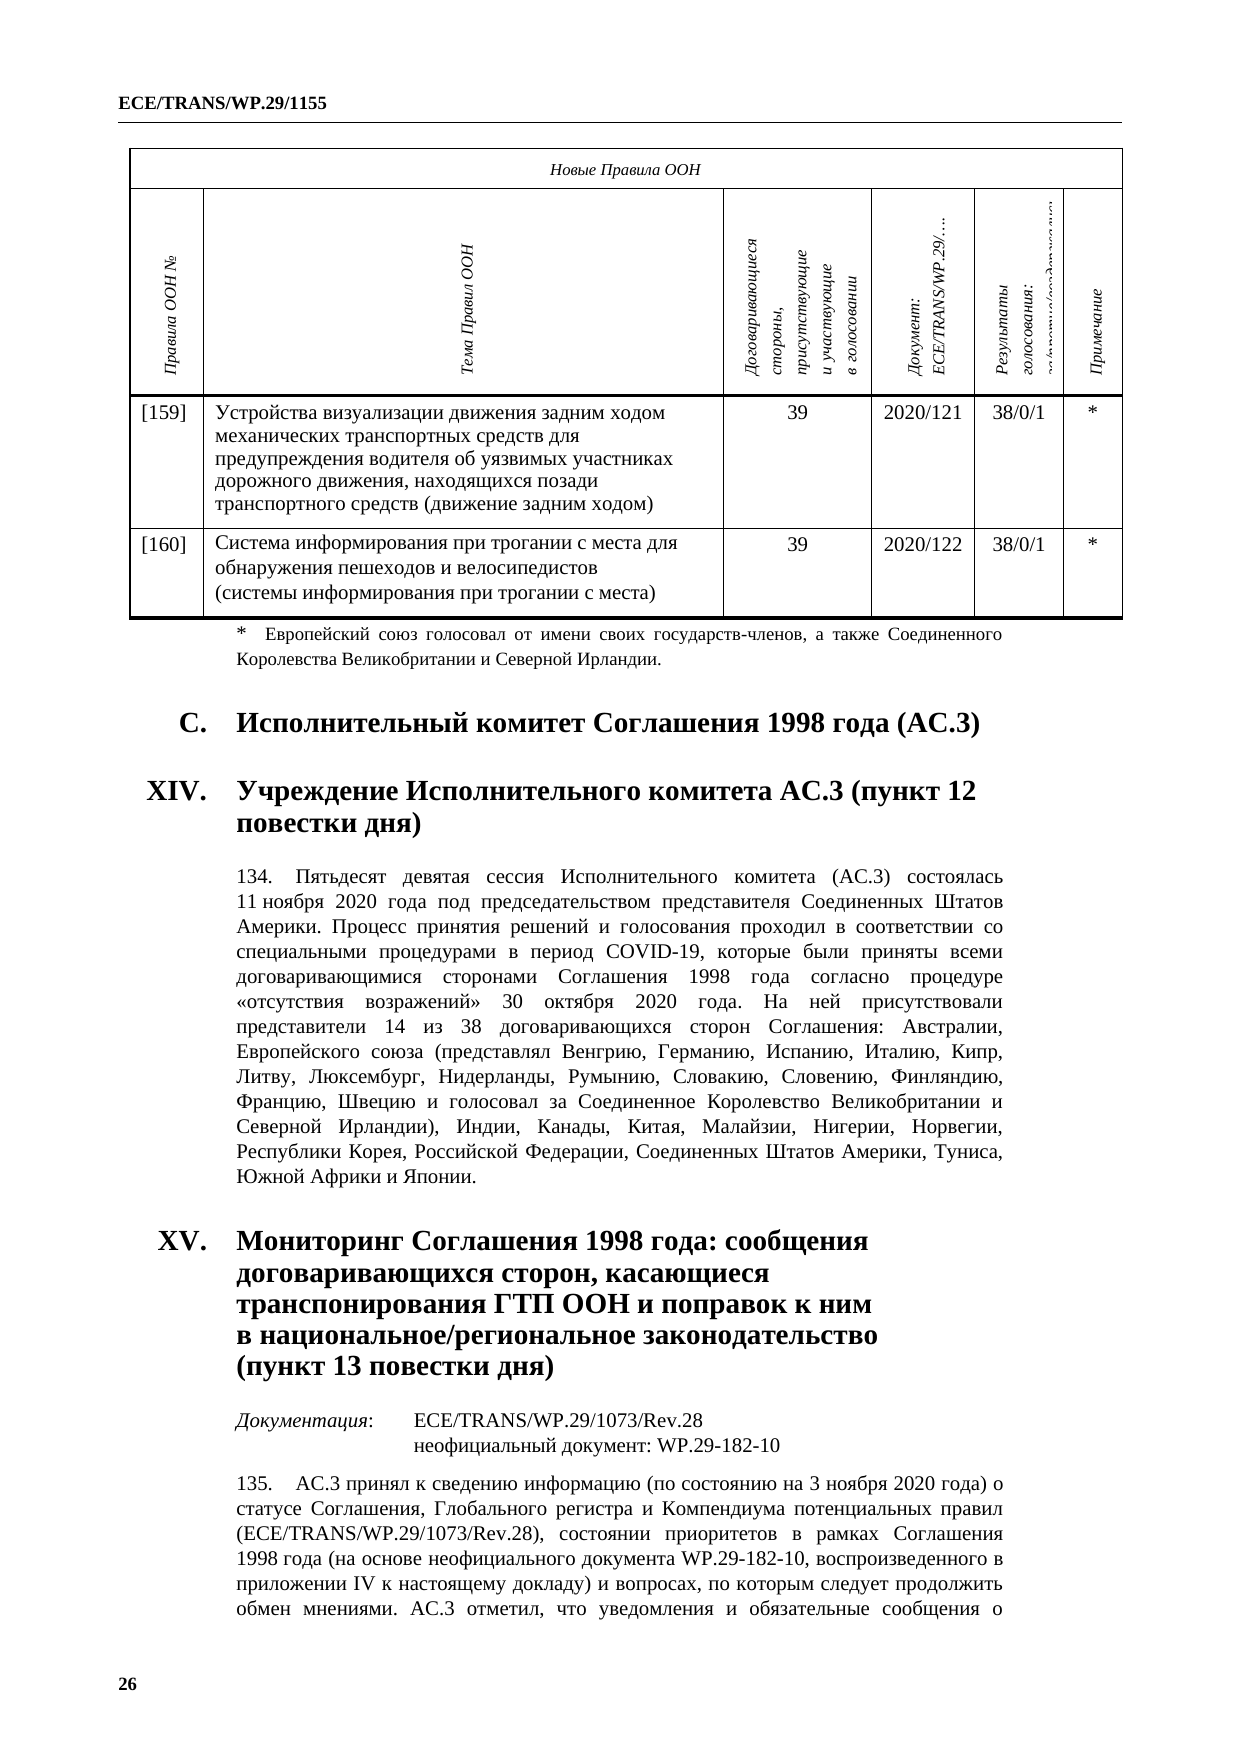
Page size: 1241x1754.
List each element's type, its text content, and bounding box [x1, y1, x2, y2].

text 134. Пятьдесят девятая сессия Исполнительного комитета (АС.3) состоялась 11 ноября 2020 года под председательством представителя Соединенных Штатов Америки. Процесс принятия решений и голосования проходил в соответствии со специальными процедурами в период COVID-19, которые были приняты всеми договаривающимися сторонами Соглашения 1998 года согласно процедуре «отсутствия возражений» 30 октября 2020 года. На ней присутствовали представители 14 из 38 договаривающихся сторон Соглашения: Австралии, Европейского союза (представлял Венгрию, Германию, Испанию, Италию, Кипр, Литву, Люксембург, Нидерланды, Румынию, Словакию, Словению, Финляндию, Францию, Швецию и голосовал за Соединенное Королевство Великобритании и Северной Ирландии), Индии, Канады, Китая, Малайзии, Нигерии, Норвегии, Республики Корея, Российской Федерации, Соединенных Штатов Америки, Туниса, Южной Африки и Японии. [236, 863, 1004, 1188]
table_cell Правила ООН № [131, 189, 203, 393]
table_cell 39 [724, 529, 871, 616]
table_cell Результаты голосования: за/против/воздержались [975, 189, 1063, 393]
table_cell Примечание [1064, 189, 1122, 393]
text * Европейский союз голосовал от имени своих государств-членов, а также Соединенного Королевства Великобритании и Северной Ирландии. [236, 620, 1004, 669]
table_cell * [1064, 397, 1122, 528]
text C. Исполнительный комитет Соглашения 1998 года (AC.3) [118, 707, 1004, 738]
table_cell Устройства визуализации движения задним ходом механических транспортных средств для предупреждения водителя об уязвимых участниках дорожного движения, находящихся позади транспортного средств (движение задним ходом) [204, 397, 723, 528]
table_cell 38/0/1 [975, 397, 1063, 528]
table_cell 38/0/1 [975, 529, 1063, 616]
text XIV. Учреждение Исполнительного комитета AC.3 (пункт 12 повестки дня) [118, 776, 1004, 838]
table_cell [159] [131, 397, 203, 528]
table_cell Документ: ECE/TRANS/WP.29/…. [872, 189, 974, 393]
table_cell 2020/121 [872, 397, 974, 528]
table_header Новые Правила ООН [131, 149, 1122, 188]
table_cell 39 [724, 397, 871, 528]
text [236, 1469, 1004, 1619]
table_cell [160] [131, 529, 203, 616]
table_cell Договаривающиеся стороны, присутствующие и участвующие в голосовании [724, 189, 871, 393]
table_cell Тема Правил ООН [204, 189, 723, 393]
table_cell Система информирования при трогании с места для обнаружения пешеходов и велосипедистов (системы информирования при трогании с места) [204, 529, 723, 616]
table_cell * [1064, 529, 1122, 616]
text XV. Мониторинг Соглашения 1998 года: сообщения договаривающихся сторон, касающиеся транспонирования ГТП ООН и поправок к ним в национальное/региональное законодательство (пункт 13 повестки дня) [118, 1226, 1004, 1382]
text Документация: ECE/TRANS/WP.29/1073/Rev.28 неофициальный документ: WP.29-182-10 [236, 1407, 1003, 1457]
table_cell 2020/122 [872, 529, 974, 616]
